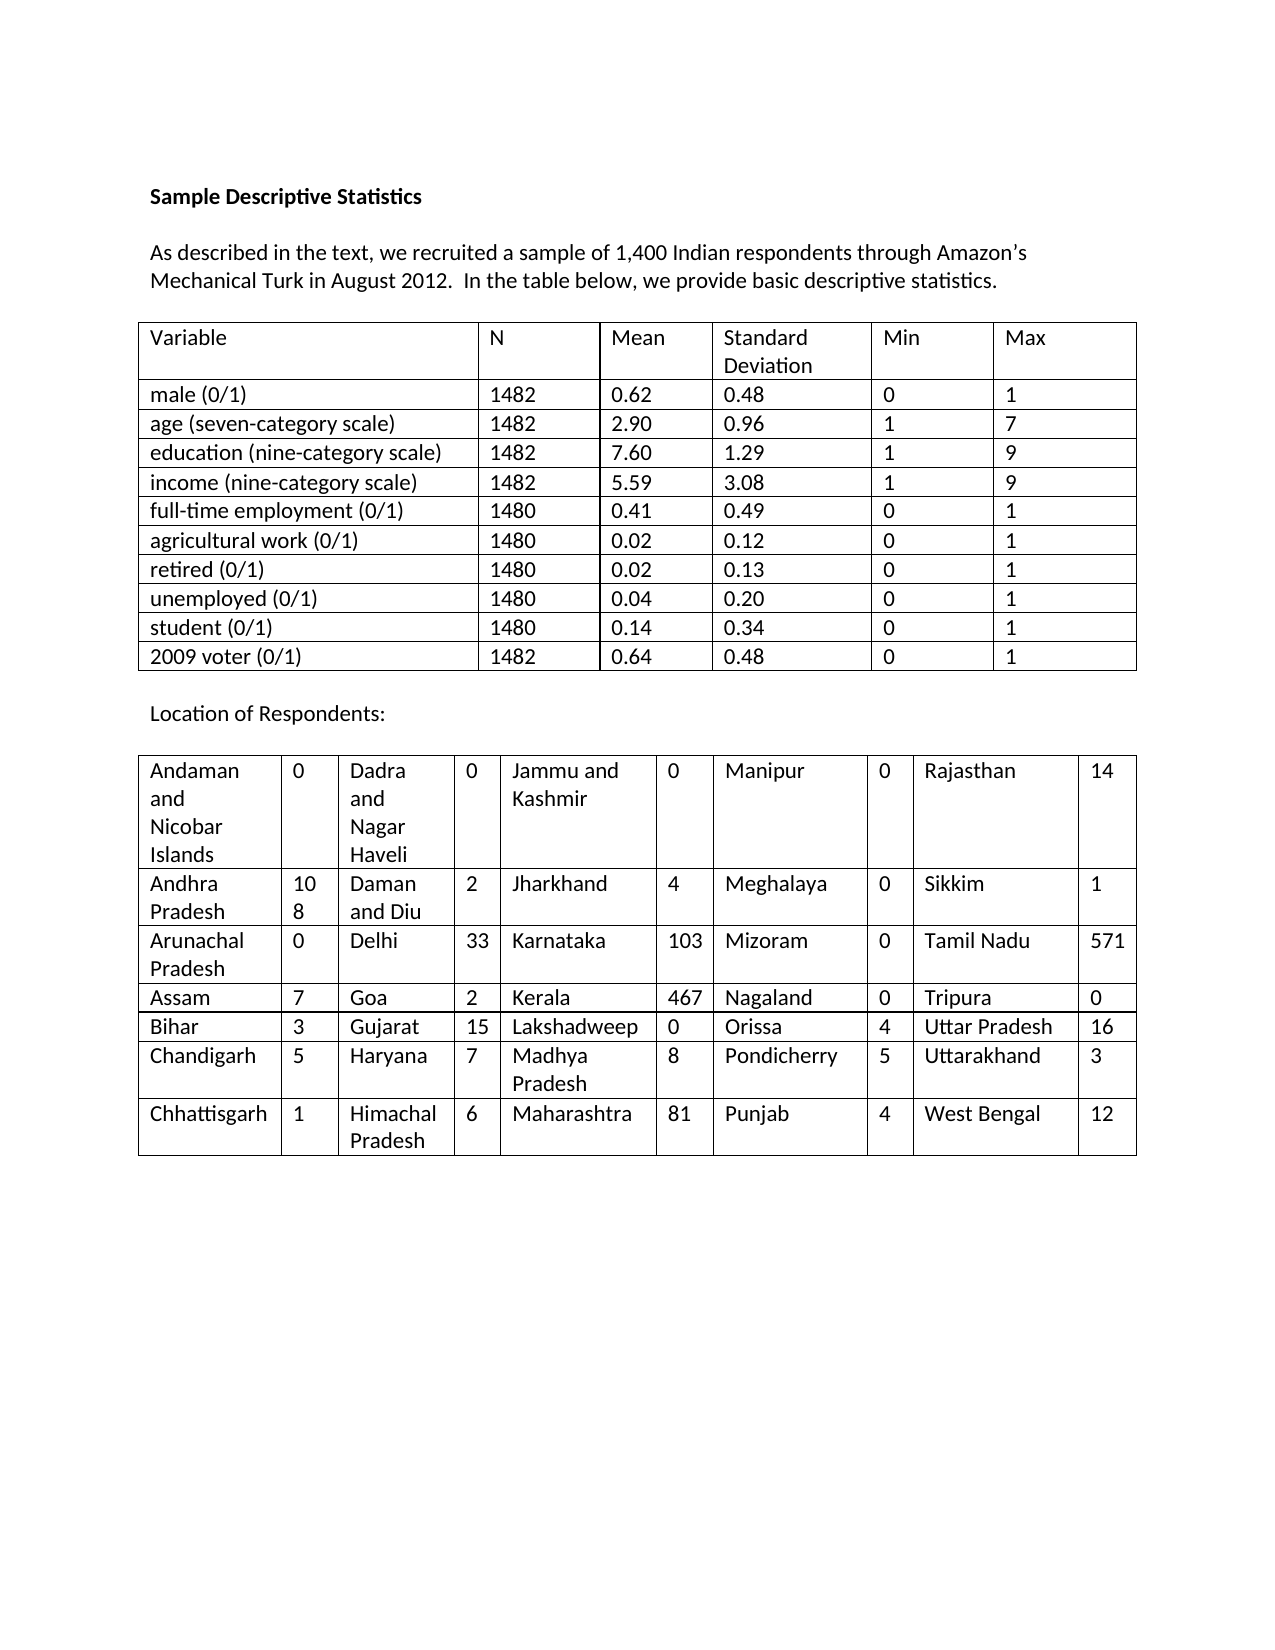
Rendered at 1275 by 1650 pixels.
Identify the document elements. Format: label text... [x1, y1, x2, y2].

table_cell 571 [1079, 926, 1136, 982]
table_cell 0.62 [601, 380, 712, 408]
table_cell 7.60 [601, 439, 712, 467]
table_cell 108 [282, 869, 338, 925]
table_cell male (0/1) [139, 380, 478, 408]
table_cell 0 [282, 926, 338, 982]
table_cell 5 [868, 1042, 913, 1098]
table_cell 7 [282, 984, 338, 1011]
table_cell 1482 [479, 439, 599, 467]
table_cell 33 [455, 926, 500, 982]
table_header Standard Deviation [713, 323, 871, 379]
table_cell 0 [872, 555, 993, 583]
table_cell 0.48 [713, 642, 871, 670]
table_header 0 [657, 756, 713, 868]
table_cell 81 [657, 1099, 713, 1155]
table_header 0 [868, 756, 913, 868]
table_cell Tripura [914, 984, 1078, 1011]
table_cell Tamil Nadu [914, 926, 1078, 982]
table_cell Maharashtra [501, 1099, 656, 1155]
table_cell 1 [872, 410, 993, 437]
table_cell Punjab [714, 1099, 867, 1155]
table_cell Orissa [714, 1013, 867, 1041]
table_cell Haryana [339, 1042, 454, 1098]
table_cell 1 [1079, 869, 1136, 925]
table_cell 1482 [479, 410, 599, 437]
table_header Manipur [714, 756, 867, 868]
table_header 0 [455, 756, 500, 868]
table_cell Daman and Diu [339, 869, 454, 925]
table_cell Arunachal Pradesh [139, 926, 281, 982]
table_cell Chandigarh [139, 1042, 281, 1098]
table_cell 0.04 [601, 584, 712, 612]
table_cell unemployed (0/1) [139, 584, 478, 612]
table_cell 1 [994, 526, 1136, 554]
table_cell Goa [339, 984, 454, 1011]
table_header Dadra and Nagar Haveli [339, 756, 454, 868]
table_cell Madhya Pradesh [501, 1042, 656, 1098]
table_cell retired (0/1) [139, 555, 478, 583]
table_cell agricultural work (0/1) [139, 526, 478, 554]
table_cell 0 [868, 926, 913, 982]
table_cell Lakshadweep [501, 1013, 656, 1041]
table_cell 0.02 [601, 526, 712, 554]
table_cell 7 [455, 1042, 500, 1098]
table_cell Kerala [501, 984, 656, 1011]
table_cell 0.96 [713, 410, 871, 437]
table_cell 2 [455, 984, 500, 1011]
table_cell Jharkhand [501, 869, 656, 925]
table_cell 1480 [479, 613, 599, 641]
table_cell 1 [994, 584, 1136, 612]
table_cell Meghalaya [714, 869, 867, 925]
table_cell full-time employment (0/1) [139, 497, 478, 525]
table_cell 3 [282, 1013, 338, 1041]
table_header Mean [601, 323, 712, 379]
text Sample Descriptive Statistics [150, 182, 1125, 210]
table_cell 0.41 [601, 497, 712, 525]
table_header Variable [139, 323, 478, 379]
table_cell Andhra Pradesh [139, 869, 281, 925]
table_cell Gujarat [339, 1013, 454, 1041]
table_cell Pondicherry [714, 1042, 867, 1098]
table_cell 5 [282, 1042, 338, 1098]
table_cell 0 [868, 984, 913, 1011]
table_cell 3.08 [713, 468, 871, 496]
table_cell 103 [657, 926, 713, 982]
text As described in the text, we recruited a sample of 1,400 Indian respondents through Amazon’s Mechanical Turk in August 2012. In the table below, we provide basic descriptive statistics. [150, 238, 1125, 294]
table_cell 0 [872, 526, 993, 554]
table_cell 0.20 [713, 584, 871, 612]
table_cell 1480 [479, 526, 599, 554]
table_cell Mizoram [714, 926, 867, 982]
table_cell 0.12 [713, 526, 871, 554]
table_cell 7 [994, 410, 1136, 437]
table_cell 0 [872, 584, 993, 612]
table_cell Himachal Pradesh [339, 1099, 454, 1155]
table_cell 1.29 [713, 439, 871, 467]
table_cell education (nine-category scale) [139, 439, 478, 467]
table_cell student (0/1) [139, 613, 478, 641]
table_cell Chhattisgarh [139, 1099, 281, 1155]
table_cell 16 [1079, 1013, 1136, 1041]
table_cell 2 [455, 869, 500, 925]
table_cell 0.13 [713, 555, 871, 583]
table_cell 1 [872, 439, 993, 467]
table_cell 2009 voter (0/1) [139, 642, 478, 670]
table_cell Assam [139, 984, 281, 1011]
table_cell 1 [994, 555, 1136, 583]
table_cell 8 [657, 1042, 713, 1098]
table_cell 9 [994, 439, 1136, 467]
table_cell 0 [657, 1013, 713, 1041]
table_header 0 [282, 756, 338, 868]
table_cell 0.02 [601, 555, 712, 583]
table_cell 1 [994, 642, 1136, 670]
table_cell 0 [872, 642, 993, 670]
table_header Jammu and Kashmir [501, 756, 656, 868]
table_cell Nagaland [714, 984, 867, 1011]
table_cell 0 [872, 613, 993, 641]
table_header 14 [1079, 756, 1136, 868]
table_cell 0.34 [713, 613, 871, 641]
table_header N [479, 323, 599, 379]
table_cell 1 [872, 468, 993, 496]
table_cell 4 [868, 1099, 913, 1155]
table_cell 1482 [479, 642, 599, 670]
table_cell 1 [994, 613, 1136, 641]
table_cell Uttar Pradesh [914, 1013, 1078, 1041]
table_cell 0 [1079, 984, 1136, 1011]
table_cell 15 [455, 1013, 500, 1041]
table_cell Delhi [339, 926, 454, 982]
table_cell age (seven-category scale) [139, 410, 478, 437]
table_cell 467 [657, 984, 713, 1011]
table_cell 6 [455, 1099, 500, 1155]
table_cell 1 [994, 380, 1136, 408]
table_cell Bihar [139, 1013, 281, 1041]
table_cell 1 [994, 497, 1136, 525]
table_cell 1482 [479, 468, 599, 496]
table_cell 0 [872, 497, 993, 525]
table_cell 1480 [479, 555, 599, 583]
table_cell 4 [657, 869, 713, 925]
table_cell income (nine-category scale) [139, 468, 478, 496]
table_cell 3 [1079, 1042, 1136, 1098]
table_cell 0.64 [601, 642, 712, 670]
table_cell 9 [994, 468, 1136, 496]
table_cell 1 [282, 1099, 338, 1155]
table_cell West Bengal [914, 1099, 1078, 1155]
table_header Min [872, 323, 993, 379]
table_cell 0 [872, 380, 993, 408]
table_cell 0.48 [713, 380, 871, 408]
table_cell 2.90 [601, 410, 712, 437]
table_cell 5.59 [601, 468, 712, 496]
table_cell 12 [1079, 1099, 1136, 1155]
table_cell Uttarakhand [914, 1042, 1078, 1098]
table_header Andaman and Nicobar Islands [139, 756, 281, 868]
table_cell 0.14 [601, 613, 712, 641]
table_cell 4 [868, 1013, 913, 1041]
table_cell 0 [868, 869, 913, 925]
text Location of Respondents: [150, 699, 1125, 727]
table_header Max [994, 323, 1136, 379]
table_cell 1480 [479, 584, 599, 612]
table_cell Karnataka [501, 926, 656, 982]
table_cell 1480 [479, 497, 599, 525]
table_header Rajasthan [914, 756, 1078, 868]
table_cell Sikkim [914, 869, 1078, 925]
table_cell 0.49 [713, 497, 871, 525]
table_cell 1482 [479, 380, 599, 408]
